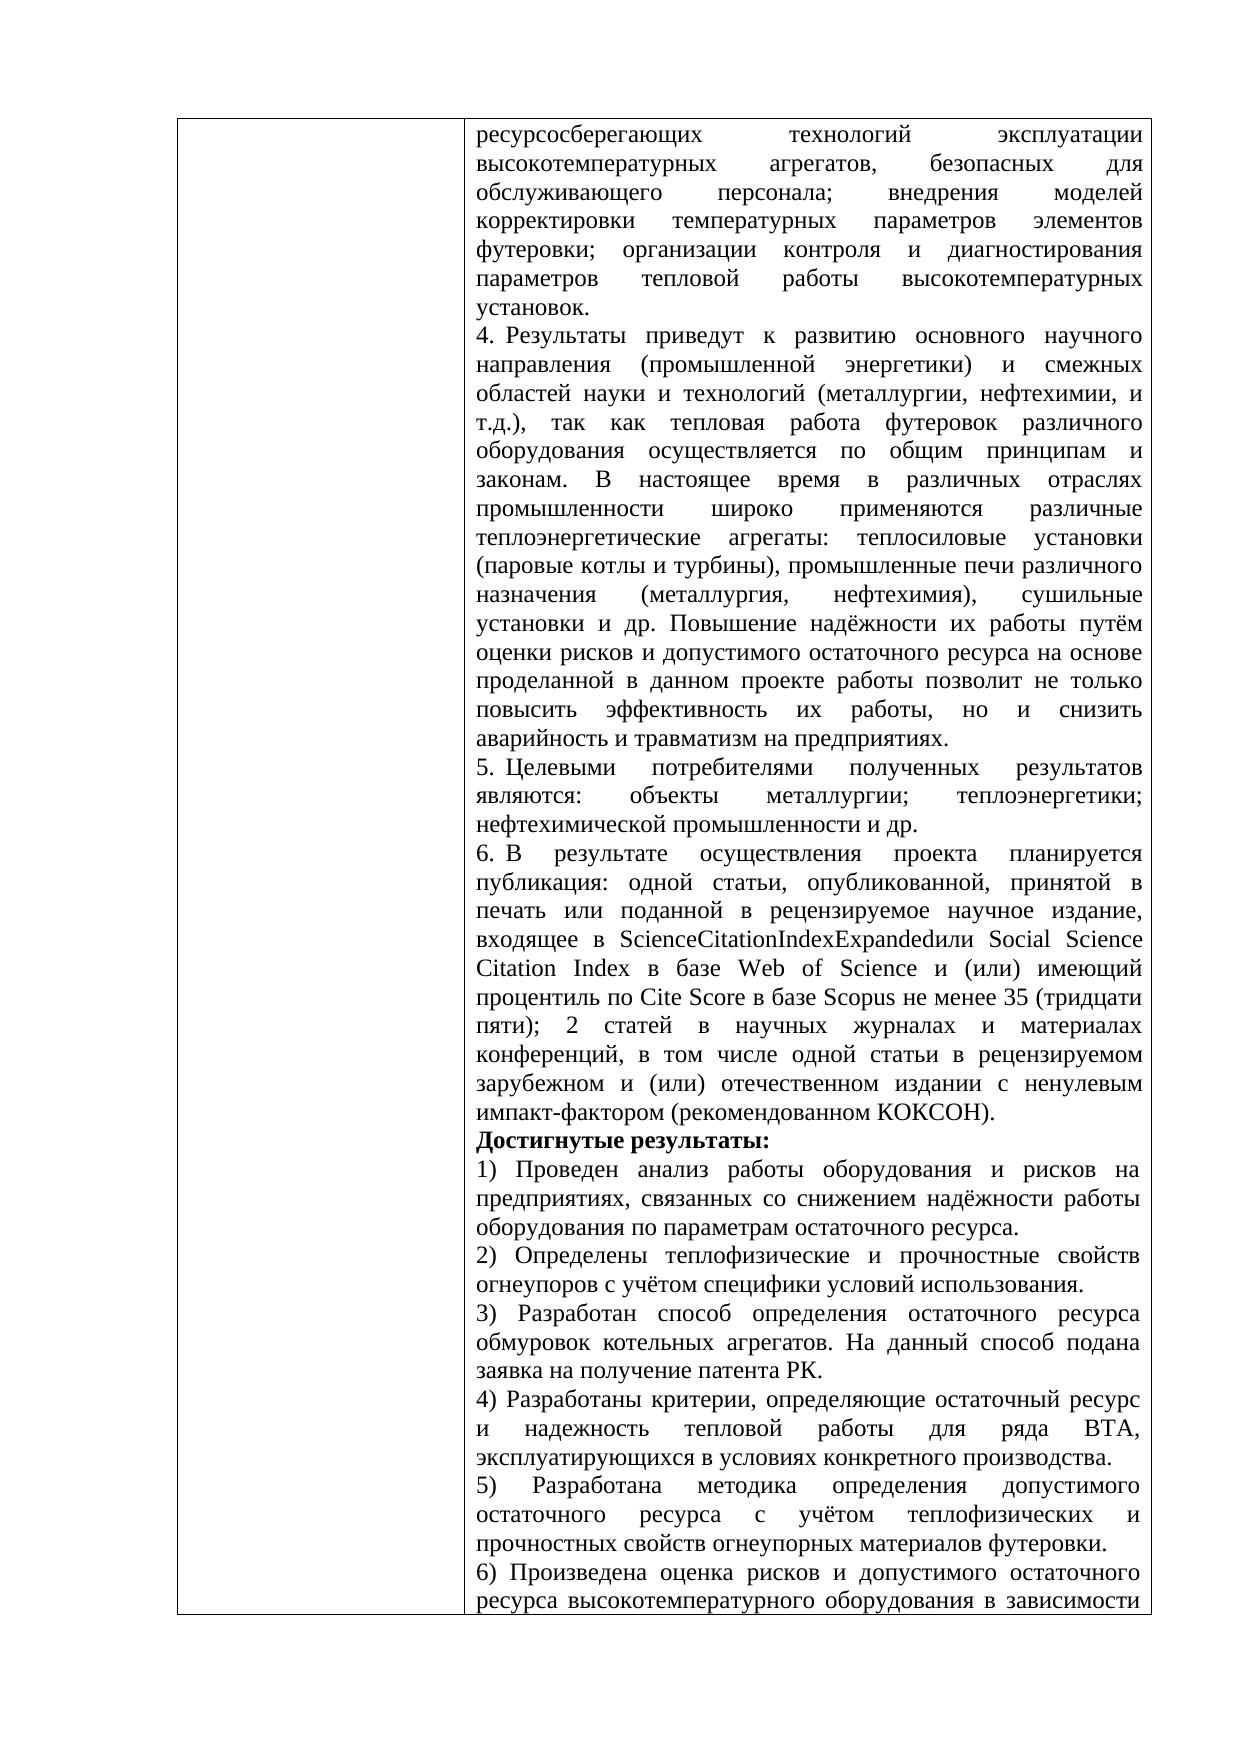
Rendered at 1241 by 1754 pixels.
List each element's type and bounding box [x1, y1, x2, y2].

table_cell [178, 119, 464, 1614]
table_cell [465, 119, 1151, 1614]
